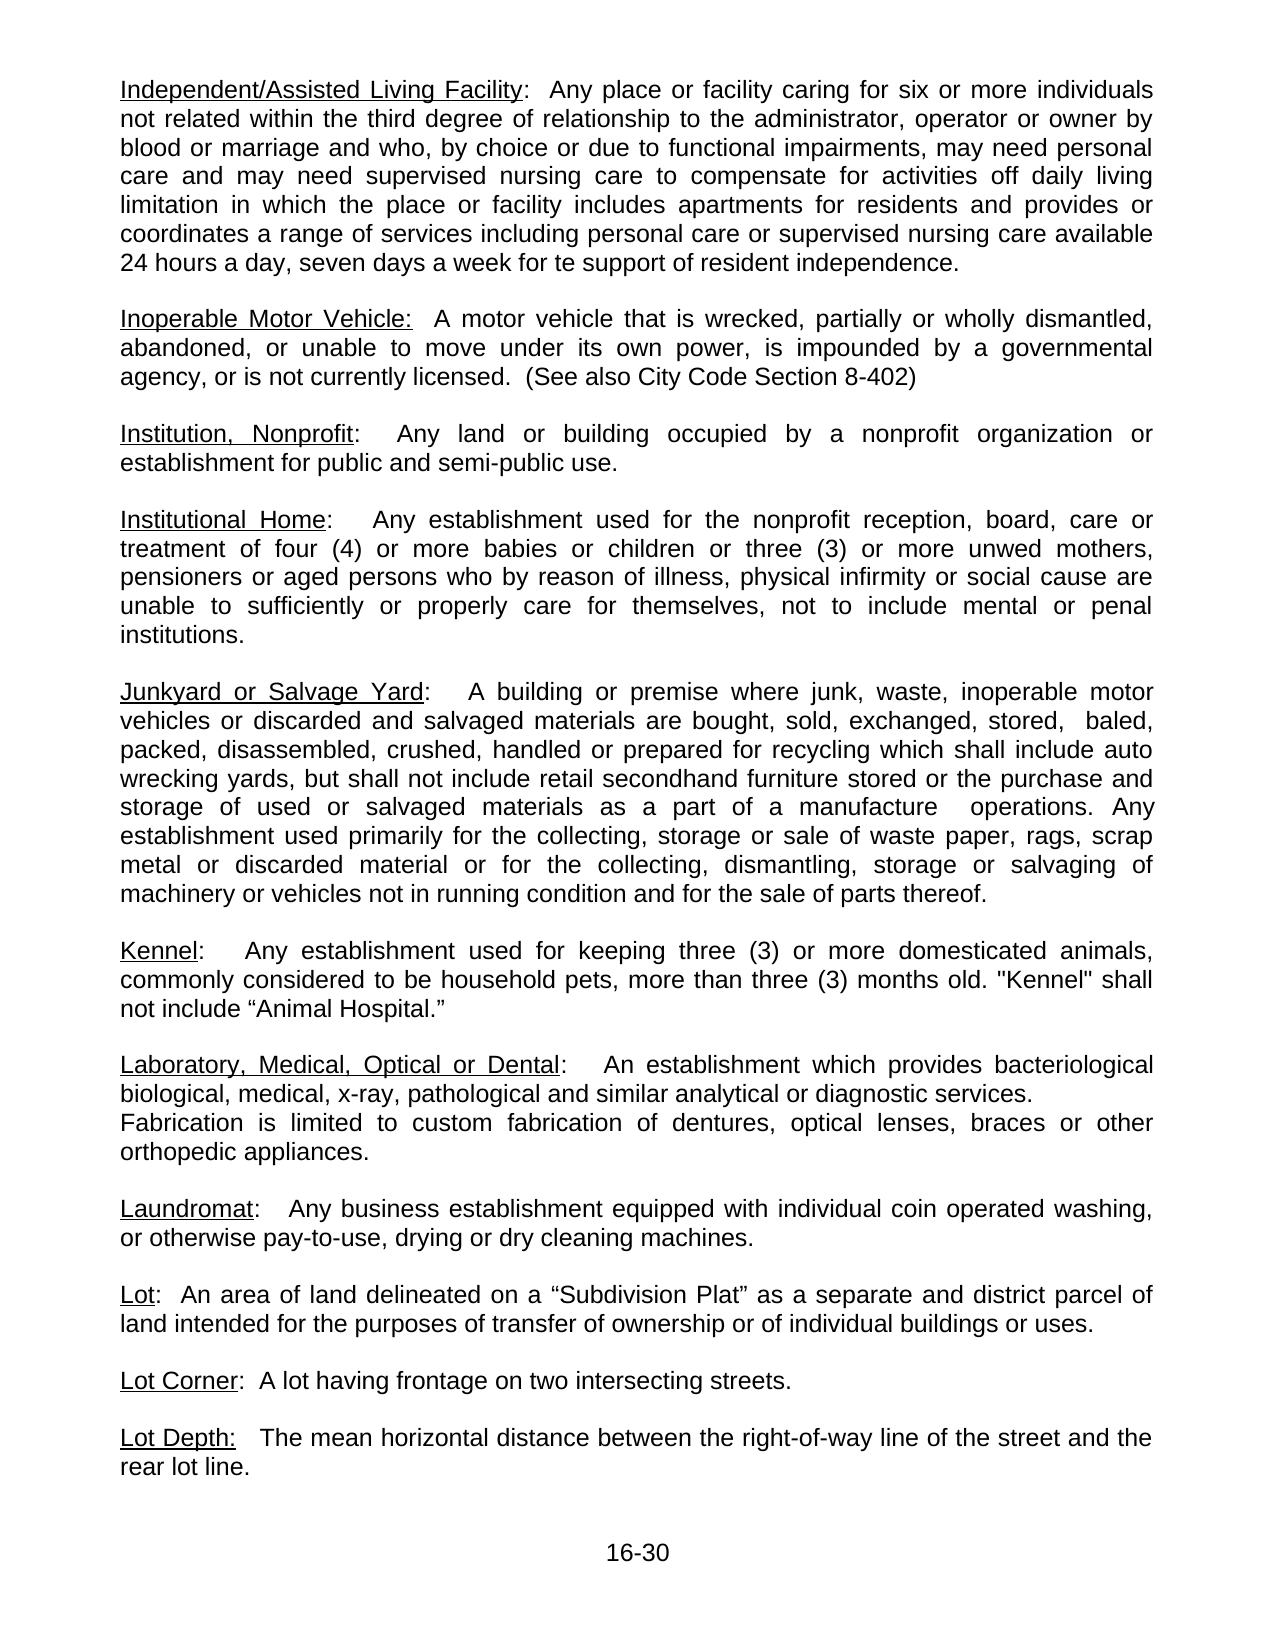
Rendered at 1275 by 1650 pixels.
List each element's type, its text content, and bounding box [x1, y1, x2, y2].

text Fabrication is limited to custom fabrication of dentures, optical lenses, braces or other orthopedic appliances. [120, 1108, 1155, 1165]
text Laboratory, Medical, Optical or Dental: An establishment which provides bacteriological biological, medical, x-ray, pathological and similar analytical or diagnostic services. [120, 1050, 1155, 1108]
text Laundromat: Any business establishment equipped with individual coin operated washing, or otherwise pay-to-use, drying or dry cleaning machines. [120, 1194, 1155, 1252]
text 16-30 [120, 1538, 1155, 1567]
text Independent/Assisted Living Facility: Any place or facility caring for six or more individuals not related within the third degree of relationship to the administrator, operator or owner by blood or marriage and who, by choice or due to functional impairments, may need personal care and may need supervised nursing care to compensate for activities off daily living limitation in which the place or facility includes apartments for residents and provides or coordinates a range of services including personal care or supervised nursing care available 24 hours a day, seven days a week for te support of resident independence. [120, 75, 1155, 276]
text Lot Depth: The mean horizontal distance between the right-of-way line of the street and the rear lot line. [120, 1423, 1155, 1481]
text Lot: An area of land delineated on a “Subdivision Plat” as a separate and district parcel of land intended for the purposes of transfer of ownership or of individual buildings or uses. [120, 1280, 1155, 1338]
text Lot Corner: A lot having frontage on two intersecting streets. [120, 1366, 1155, 1394]
text Kennel: Any establishment used for keeping three (3) or more domesticated animals, commonly considered to be household pets, more than three (3) months old. "Kennel" shall not include “Animal Hospital.” [120, 936, 1155, 1022]
text Junkyard or Salvage Yard: A building or premise where junk, waste, inoperable motor vehicles or discarded and salvaged materials are bought, sold, exchanged, stored, baled, packed, disassembled, crushed, handled or prepared for recycling which shall include auto wrecking yards, but shall not include retail secondhand furniture stored or the purchase and storage of used or salvaged materials as a part of a manufacture operations. Any establishment used primarily for the collecting, storage or sale of waste paper, rags, scrap metal or discarded material or for the collecting, dismantling, storage or salvaging of machinery or vehicles not in running condition and for the sale of parts thereof. [120, 677, 1155, 907]
text Inoperable Motor Vehicle: A motor vehicle that is wrecked, partially or wholly dismantled, abandoned, or unable to move under its own power, is impounded by a governmental agency, or is not currently licensed. (See also City Code Section 8-402) [120, 304, 1155, 391]
text Institution, Nonprofit: Any land or building occupied by a nonprofit organization or establishment for public and semi-public use. [120, 419, 1155, 477]
text Institutional Home: Any establishment used for the nonprofit reception, board, care or treatment of four (4) or more babies or children or three (3) or more unwed mothers, pensioners or aged persons who by reason of illness, physical infirmity or social cause are unable to sufficiently or properly care for themselves, not to include mental or penal institutions. [120, 505, 1155, 648]
